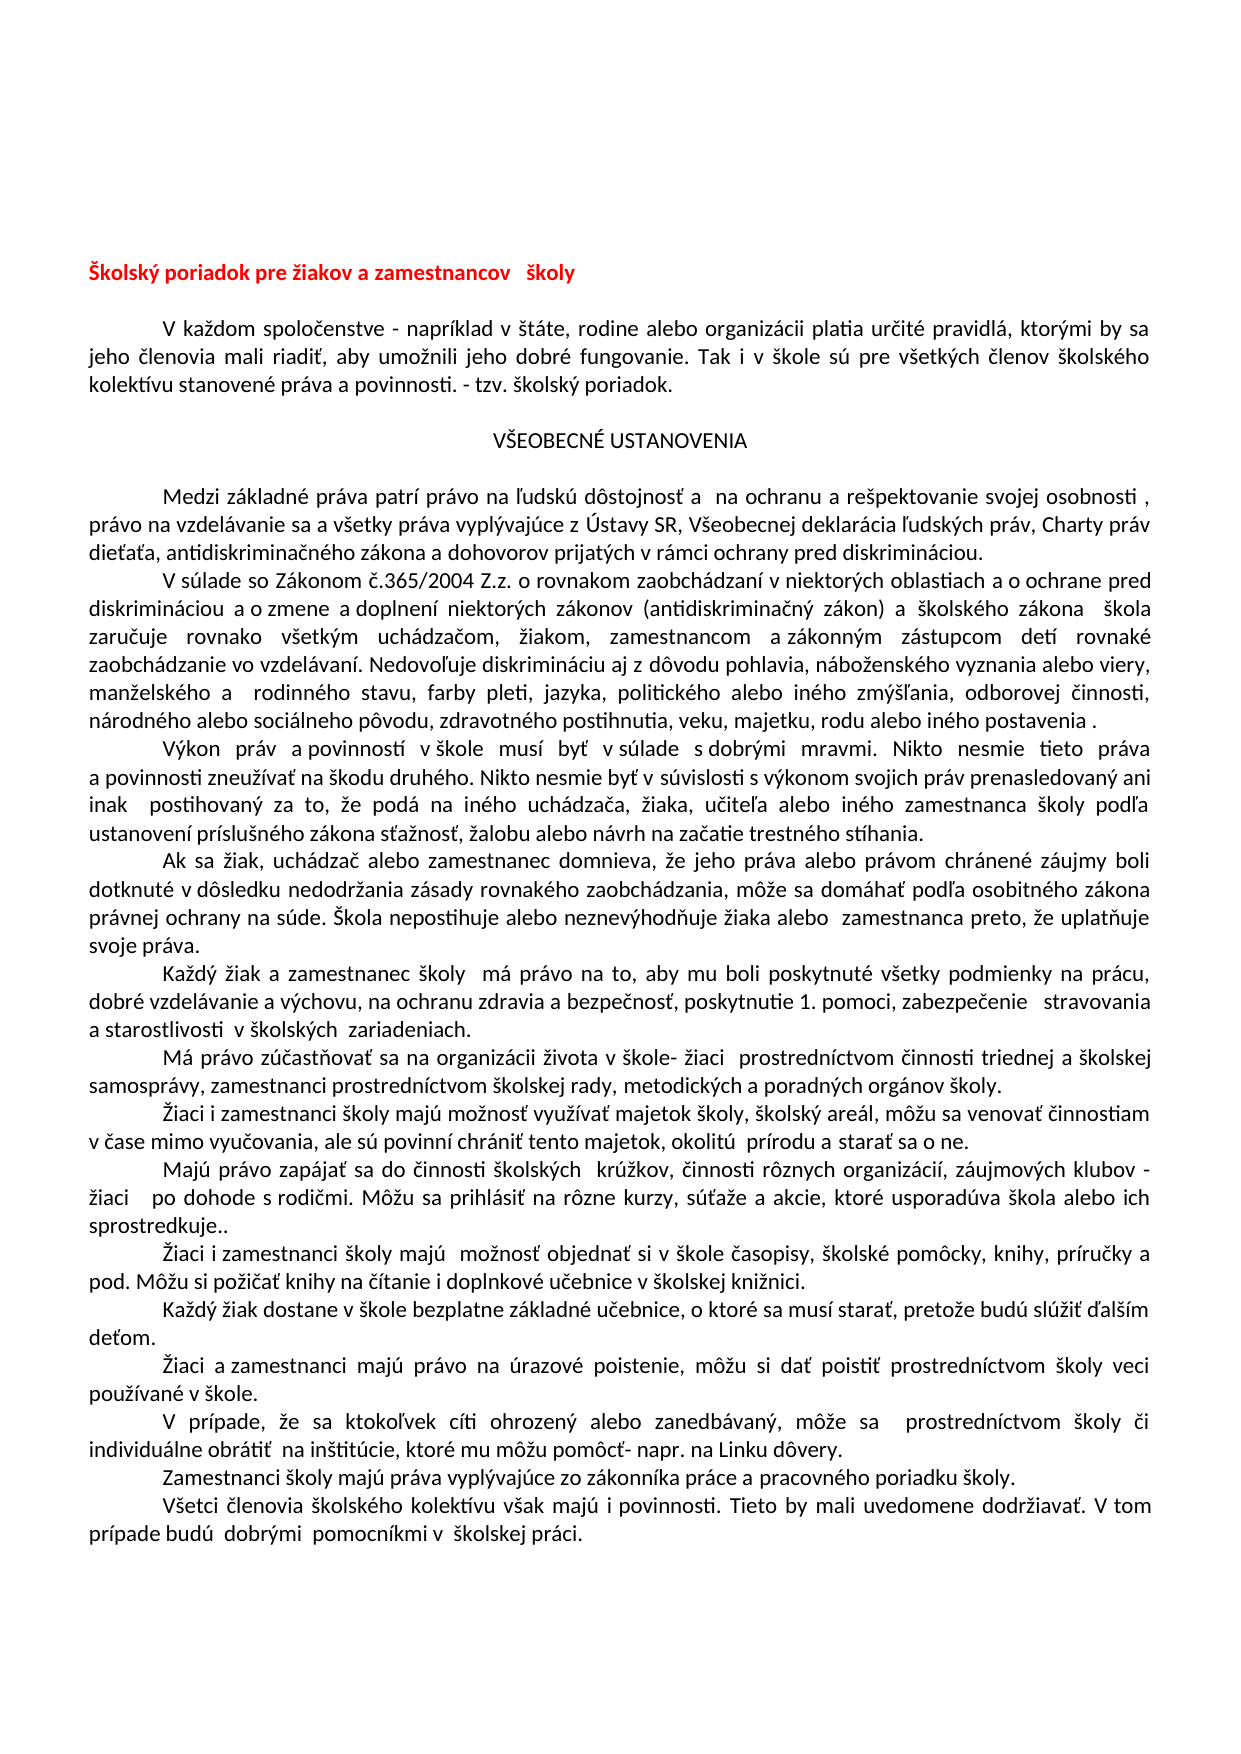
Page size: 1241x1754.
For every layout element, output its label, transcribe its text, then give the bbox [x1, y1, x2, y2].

text VŠEOBECNÉ USTANOVENIA [89, 426, 1152, 454]
text Všetci členovia školského kolektívu však majú i povinnosti. Tieto by mali uvedomene dodržiavať. V tom prípade budú dobrými pomocníkmi v školskej práci. [89, 1491, 1152, 1547]
text Majú právo zapájať sa do činnosti školských krúžkov, činnosti rôznych organizácií, záujmových klubov - žiaci po dohode s rodičmi. Môžu sa prihlásiť na rôzne kurzy, súťaže a akcie, ktoré usporadúva škola alebo ich sprostredkuje.. [89, 1155, 1152, 1239]
text Žiaci i zamestnanci školy majú možnosť využívať majetok školy, školský areál, môžu sa venovať činnostiam v čase mimo vyučovania, ale sú povinní chrániť tento majetok, okolitú prírodu a starať sa o ne. [89, 1099, 1152, 1155]
text Medzi základné práva patrí právo na ľudskú dôstojnosť a na ochranu a rešpektovanie svojej osobnosti , právo na vzdelávanie sa a všetky práva vyplývajúce z Ústavy SR, Všeobecnej deklarácia ľudských práv, Charty práv dieťaťa, antidiskriminačného zákona a dohovorov prijatých v rámci ochrany pred diskrimináciou. [89, 482, 1152, 566]
text Žiaci i zamestnanci školy majú možnosť objednať si v škole časopisy, školské pomôcky, knihy, príručky a pod. Môžu si požičať knihy na čítanie i doplnkové učebnice v školskej knižnici. [89, 1239, 1152, 1295]
text V súlade so Zákonom č.365/2004 Z.z. o rovnakom zaobchádzaní v niektorých oblastiach a o ochrane pred diskrimináciou a o zmene a doplnení niektorých zákonov (antidiskriminačný zákon) a školského zákona škola zaručuje rovnako všetkým uchádzačom, žiakom, zamestnancom a zákonným zástupcom detí rovnaké zaobchádzanie vo vzdelávaní. Nedovoľuje diskrimináciu aj z dôvodu pohlavia, náboženského vyznania alebo viery, manželského a rodinného stavu, farby pleti, jazyka, politického alebo iného zmýšľania, odborovej činnosti, národného alebo sociálneho pôvodu, zdravotného postihnutia, veku, majetku, rodu alebo iného postavenia . [89, 566, 1152, 734]
text Každý žiak a zamestnanec školy má právo na to, aby mu boli poskytnuté všetky podmienky na prácu, dobré vzdelávanie a výchovu, na ochranu zdravia a bezpečnosť, poskytnutie 1. pomoci, zabezpečenie stravovania a starostlivosti v školských zariadeniach. [89, 959, 1152, 1043]
text Zamestnanci školy majú práva vyplývajúce zo zákonníka práce a pracovného poriadku školy. [89, 1463, 1152, 1491]
text Výkon práv a povinností v škole musí byť v súlade s dobrými mravmi. Nikto nesmie tieto práva a povinnosti zneužívať na škodu druhého. Nikto nesmie byť v súvislosti s výkonom svojich práv prenasledovaný ani inak postihovaný za to, že podá na iného uchádzača, žiaka, učiteľa alebo iného zamestnanca školy podľa ustanovení príslušného zákona sťažnosť, žalobu alebo návrh na začatie trestného stíhania. [89, 734, 1152, 847]
text Ak sa žiak, uchádzač alebo zamestnanec domnieva, že jeho práva alebo právom chránené záujmy boli dotknuté v dôsledku nedodržania zásady rovnakého zaobchádzania, môže sa domáhať podľa osobitného zákona právnej ochrany na súde. Škola nepostihuje alebo neznevýhodňuje žiaka alebo zamestnanca preto, že uplatňuje svoje práva. [89, 847, 1152, 959]
text Každý žiak dostane v škole bezplatne základné učebnice, o ktoré sa musí starať, pretože budú slúžiť ďalším deťom. [89, 1295, 1152, 1351]
text Žiaci a zamestnanci majú právo na úrazové poistenie, môžu si dať poistiť prostredníctvom školy veci používané v škole. [89, 1351, 1152, 1407]
text Školský poriadok pre žiakov a zamestnancov školy [89, 258, 1152, 286]
text Má právo zúčastňovať sa na organizácii života v škole- žiaci prostredníctvom činnosti triednej a školskej samosprávy, zamestnanci prostredníctvom školskej rady, metodických a poradných orgánov školy. [89, 1043, 1152, 1099]
text V prípade, že sa ktokoľvek cíti ohrozený alebo zanedbávaný, môže sa prostredníctvom školy či individuálne obrátiť na inštitúcie, ktoré mu môžu pomôcť- napr. na Linku dôvery. [89, 1407, 1152, 1463]
text V každom spoločenstve - napríklad v štáte, rodine alebo organizácii platia určité pravidlá, ktorými by sa jeho členovia mali riadiť, aby umožnili jeho dobré fungovanie. Tak i v škole sú pre všetkých členov školského kolektívu stanovené práva a povinnosti. - tzv. školský poriadok. [89, 314, 1152, 398]
